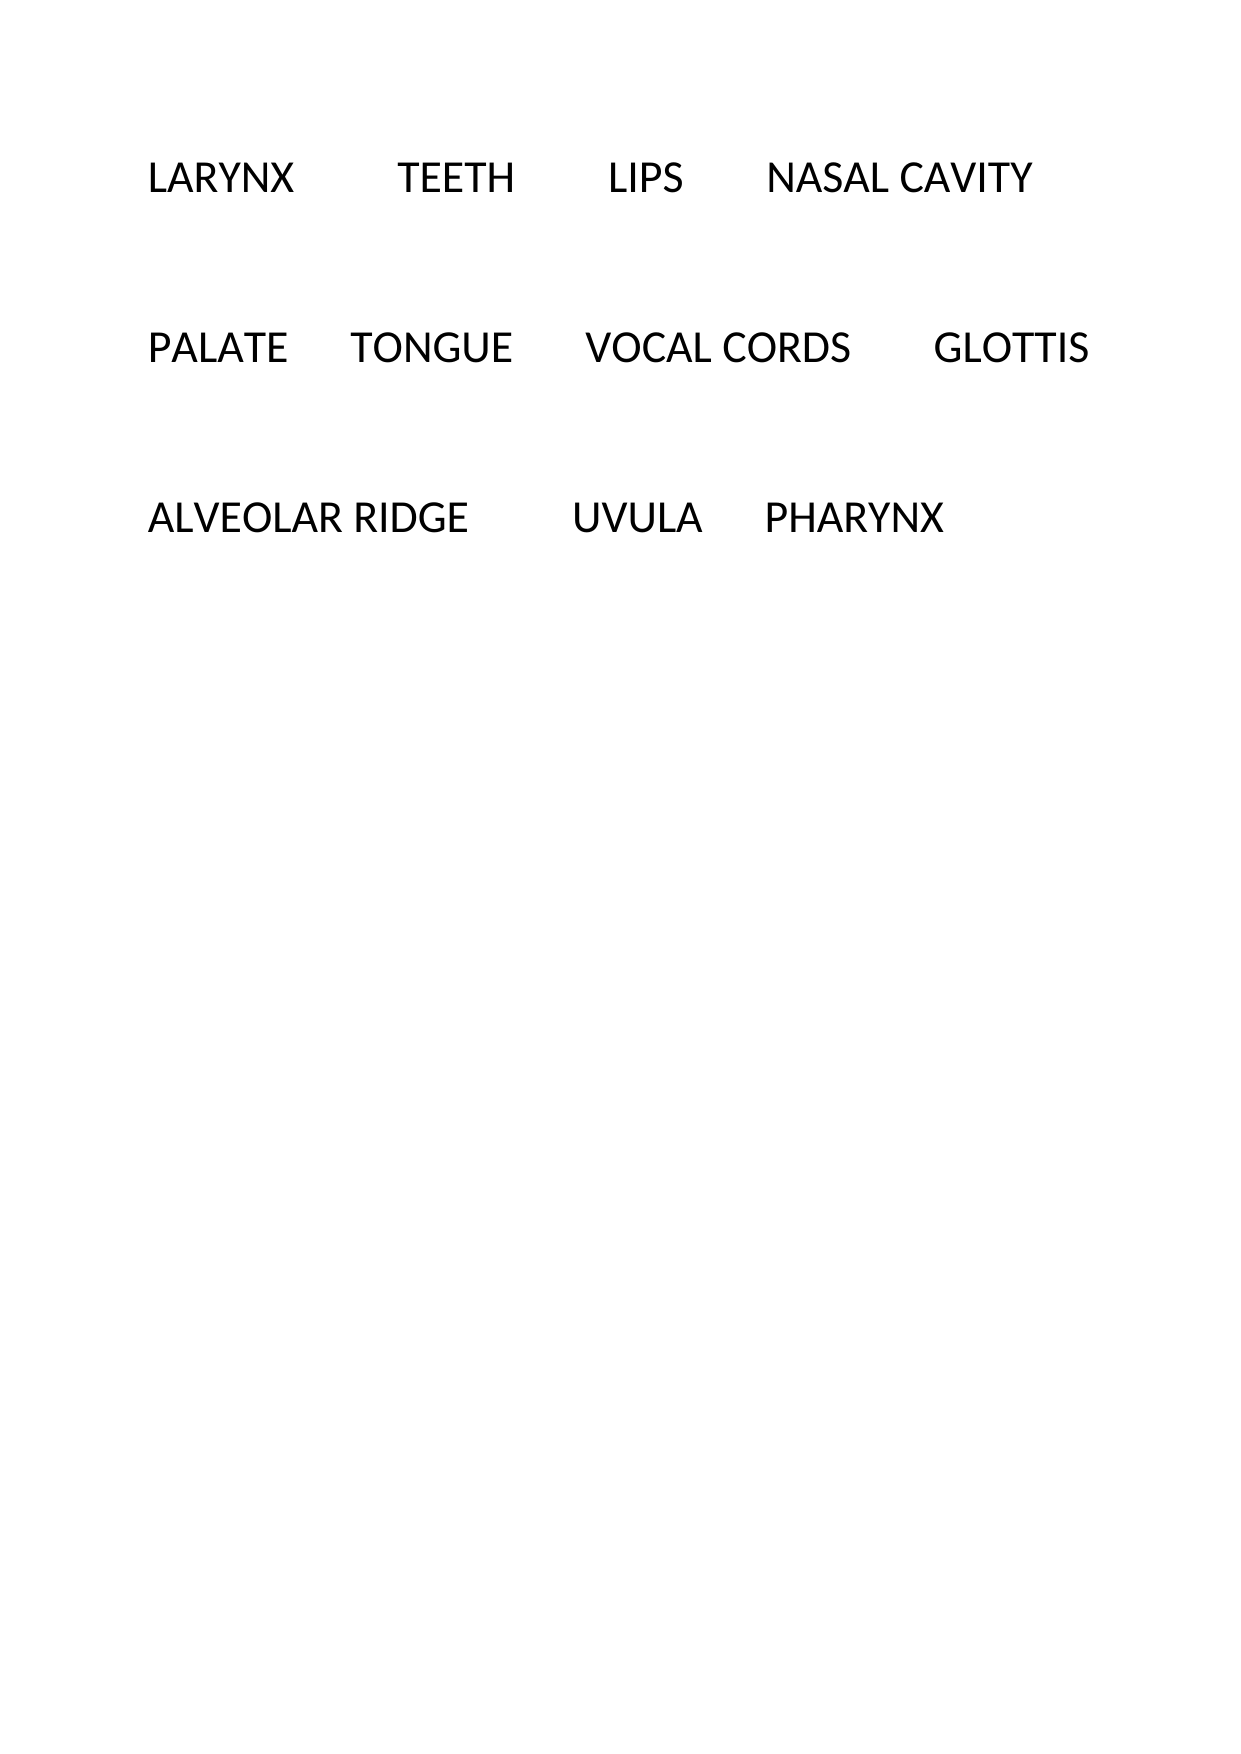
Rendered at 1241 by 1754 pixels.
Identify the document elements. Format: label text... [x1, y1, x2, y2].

text PALATE TONGUE VOCAL CORDS GLOTTIS [148, 318, 1093, 374]
text LARYNX TEETH LIPS NASAL CAVITY [148, 148, 1093, 203]
text ALVEOLAR RIDGE UVULA PHARYNX [148, 488, 1093, 544]
